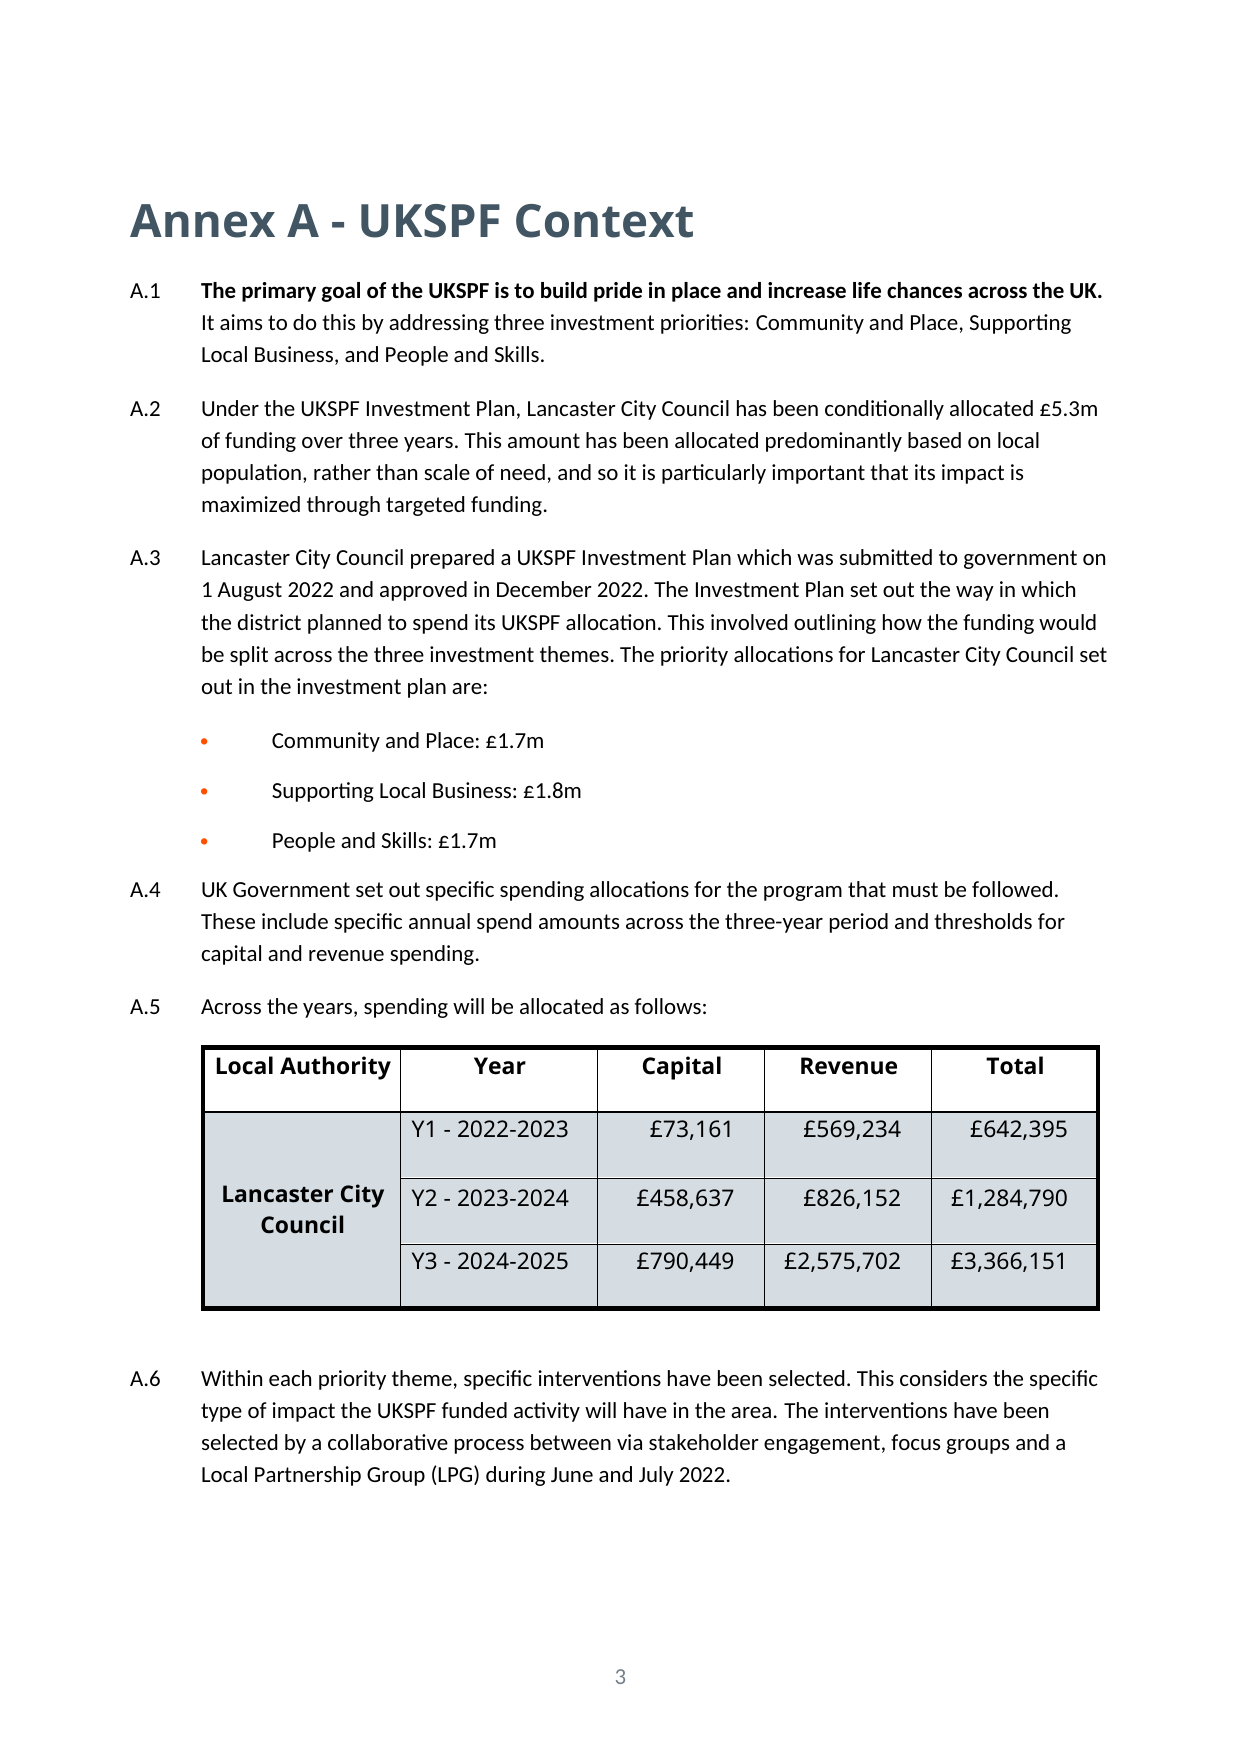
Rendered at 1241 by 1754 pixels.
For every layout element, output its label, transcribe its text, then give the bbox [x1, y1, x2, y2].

table_cell £790,449 [598, 1245, 764, 1306]
text Supporting Local Business: £1.8m [201, 775, 1110, 804]
subtitle Lancaster City Council prepared a UKSPF Investment Plan which was submitted to government on 1 August 2022 and approved in December 2022. The Investment Plan set out the way in which the district planned to spend its UKSPF allocation. This involved outlining how the funding would be split across the three investment themes. The priority allocations for Lancaster City Council set out in the investment plan are: [130, 543, 1110, 700]
table_cell Lancaster City Council [205, 1113, 400, 1306]
table_cell £458,637 [598, 1179, 764, 1243]
subtitle Within each priority theme, specific interventions have been selected. This considers the specific type of impact the UKSPF funded activity will have in the area. The interventions have been selected by a collaborative process between via stakeholder engagement, focus groups and a Local Partnership Group (LPG) during June and July 2022. [130, 1364, 1110, 1488]
table_header Capital [598, 1050, 764, 1111]
table_cell Y2 - 2023-2024 [401, 1179, 597, 1243]
table_cell Y1 - 2022-2023 [401, 1113, 597, 1177]
table_header Year [401, 1050, 597, 1111]
table_cell £1,284,790 [932, 1179, 1096, 1243]
table_header Total [932, 1050, 1096, 1111]
table_cell £3,366,151 [932, 1245, 1096, 1306]
table_header Local Authority [205, 1050, 400, 1111]
table_header Revenue [765, 1050, 931, 1111]
table_cell Y3 - 2024-2025 [401, 1245, 597, 1306]
subtitle Under the UKSPF Investment Plan, Lancaster City Council has been conditionally allocated £5.3m of funding over three years. This amount has been allocated predominantly based on local population, rather than scale of need, and so it is particularly important that its impact is maximized through targeted funding. [130, 394, 1110, 518]
subtitle Across the years, spending will be allocated as follows: [130, 992, 1110, 1020]
title Annex A - UKSPF Context [130, 189, 1110, 251]
table_cell £826,152 [765, 1179, 931, 1243]
table_cell £2,575,702 [765, 1245, 931, 1306]
table_cell £73,161 [598, 1113, 764, 1177]
subtitle UK Government set out specific spending allocations for the program that must be followed. These include specific annual spend amounts across the three-year period and thresholds for capital and revenue spending. [130, 875, 1110, 967]
subtitle The primary goal of the UKSPF is to build pride in place and increase life chances across the UK. It aims to do this by addressing three investment priorities: Community and Place, Supporting Local Business, and People and Skills. [130, 276, 1110, 369]
text Community and Place: £1.7m [201, 725, 1110, 754]
table_cell £569,234 [765, 1113, 931, 1177]
text People and Skills: £1.7m [201, 825, 1110, 854]
table_cell £642,395 [932, 1113, 1096, 1177]
